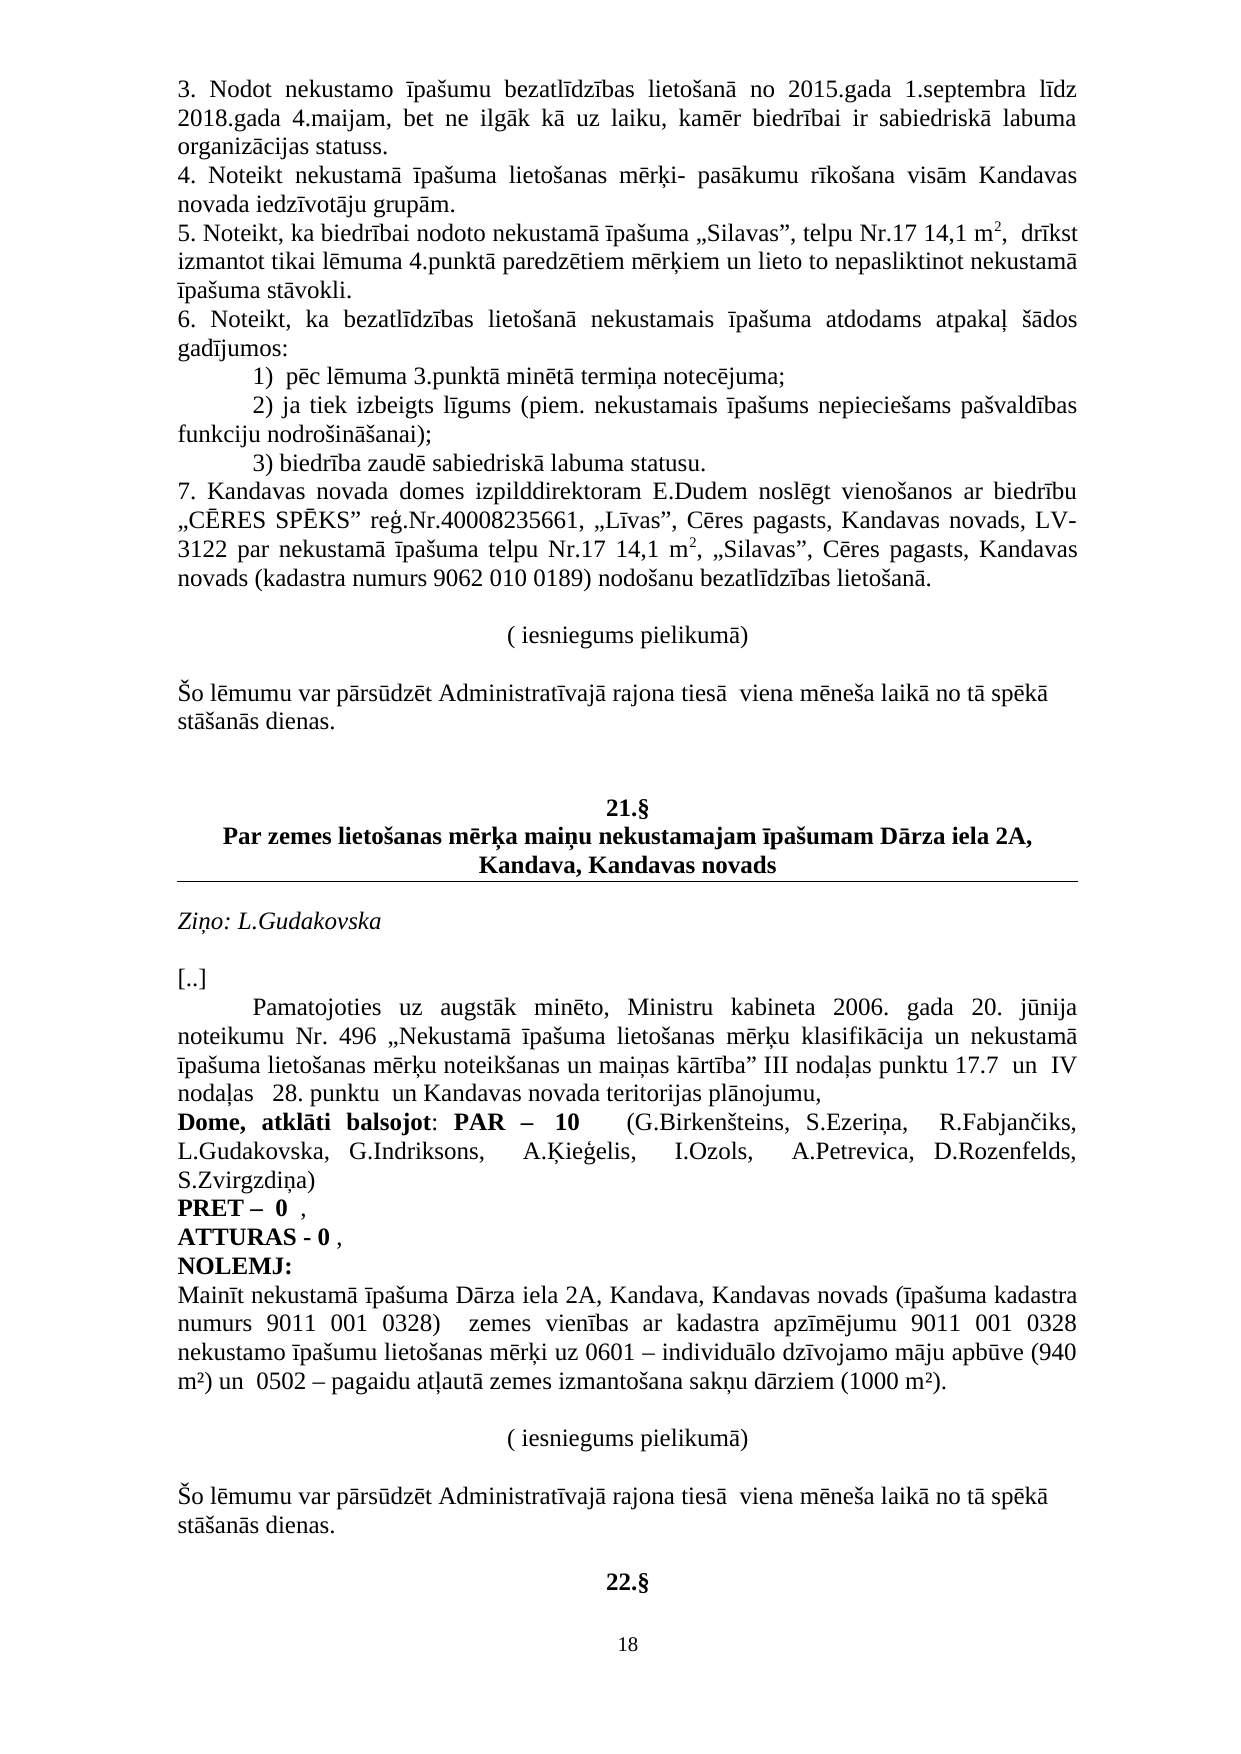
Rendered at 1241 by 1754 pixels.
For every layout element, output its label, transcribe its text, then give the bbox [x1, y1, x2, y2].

text 3. Nodot nekustamo īpašumu bezatlīdzības lietošanā no 2015.gada 1.septembra līdz 2018.gada 4.maijam, bet ne ilgāk kā uz laiku, kamēr biedrībai ir sabiedriskā labuma organizācijas statuss. [177, 74, 1078, 160]
text 2) ja tiek izbeigts līgums (piem. nekustamais īpašums nepieciešams pašvaldības funkciju nodrošināšanai); [177, 390, 1078, 448]
text NOLEMJ: [177, 1251, 1078, 1280]
text PRET – 0 , [177, 1193, 1078, 1222]
text Šo lēmumu var pārsūdzēt Administratīvajā rajona tiesā viena mēneša laikā no tā spēkā stāšanās dienas. [177, 1481, 1078, 1538]
text 6. Noteikt, ka bezatlīdzības lietošanā nekustamais īpašuma atdodams atpakaļ šādos gadījumos: [177, 304, 1078, 361]
text Par zemes lietošanas mērķa maiņu nekustamajam īpašumam Dārza iela 2A, Kandava, Kandavas novads [177, 821, 1078, 881]
text [..] [177, 963, 1078, 992]
text Šo lēmumu var pārsūdzēt Administratīvajā rajona tiesā viena mēneša laikā no tā spēkā stāšanās dienas. [177, 678, 1078, 735]
text ( iesniegums pielikumā) [177, 1423, 1078, 1452]
text 21.§ [177, 793, 1078, 821]
text Pamatojoties uz augstāk minēto, Ministru kabineta 2006. gada 20. jūnija noteikumu Nr. 496 „Nekustamā īpašuma lietošanas mērķu klasifikācija un nekustamā īpašuma lietošanas mērķu noteikšanas un maiņas kārtība” III nodaļas punktu 17.7 un IV nodaļas 28. punktu un Kandavas novada teritorijas plānojumu, [177, 992, 1078, 1107]
text 22.§ [177, 1567, 1078, 1596]
text 4. Noteikt nekustamā īpašuma lietošanas mērķi- pasākumu rīkošana visām Kandavas novada iedzīvotāju grupām. [177, 160, 1078, 218]
text Ziņo: L.Gudakovska [177, 906, 1078, 935]
text ATTURAS - 0 , [177, 1222, 1078, 1251]
text 7. Kandavas novada domes izpilddirektoram E.Dudem noslēgt vienošanos ar biedrību „CĒRES SPĒKS” reģ.Nr.40008235661, „Līvas”, Cēres pagasts, Kandavas novads, LV-3122 par nekustamā īpašuma telpu Nr.17 14,1 m2, „Silavas”, Cēres pagasts, Kandavas novads (kadastra numurs 9062 010 0189) nodošanu bezatlīdzības lietošanā. [177, 476, 1078, 591]
text 3) biedrība zaudē sabiedriskā labuma statusu. [177, 448, 1078, 476]
text 1) pēc lēmuma 3.punktā minētā termiņa notecējuma; [177, 361, 1078, 390]
text 5. Noteikt, ka biedrībai nodoto nekustamā īpašuma „Silavas”, telpu Nr.17 14,1 m2, drīkst izmantot tikai lēmuma 4.punktā paredzētiem mērķiem un lieto to nepasliktinot nekustamā īpašuma stāvokli. [177, 218, 1078, 304]
text Mainīt nekustamā īpašuma Dārza iela 2A, Kandava, Kandavas novads (īpašuma kadastra numurs 9011 001 0328) zemes vienības ar kadastra apzīmējumu 9011 001 0328 nekustamo īpašumu lietošanas mērķi uz 0601 – individuālo dzīvojamo māju apbūve (940 m²) un 0502 – pagaidu atļautā zemes izmantošana sakņu dārziem (1000 m²). [177, 1280, 1078, 1395]
text ( iesniegums pielikumā) [177, 620, 1078, 649]
text Dome, atklāti balsojot: PAR – 10 (G.Birkenšteins, S.Ezeriņa, R.Fabjančiks, L.Gudakovska, G.Indriksons, A.Ķieģelis, I.Ozols, A.Petrevica, D.Rozenfelds, S.Zvirgzdiņa) [177, 1107, 1078, 1193]
